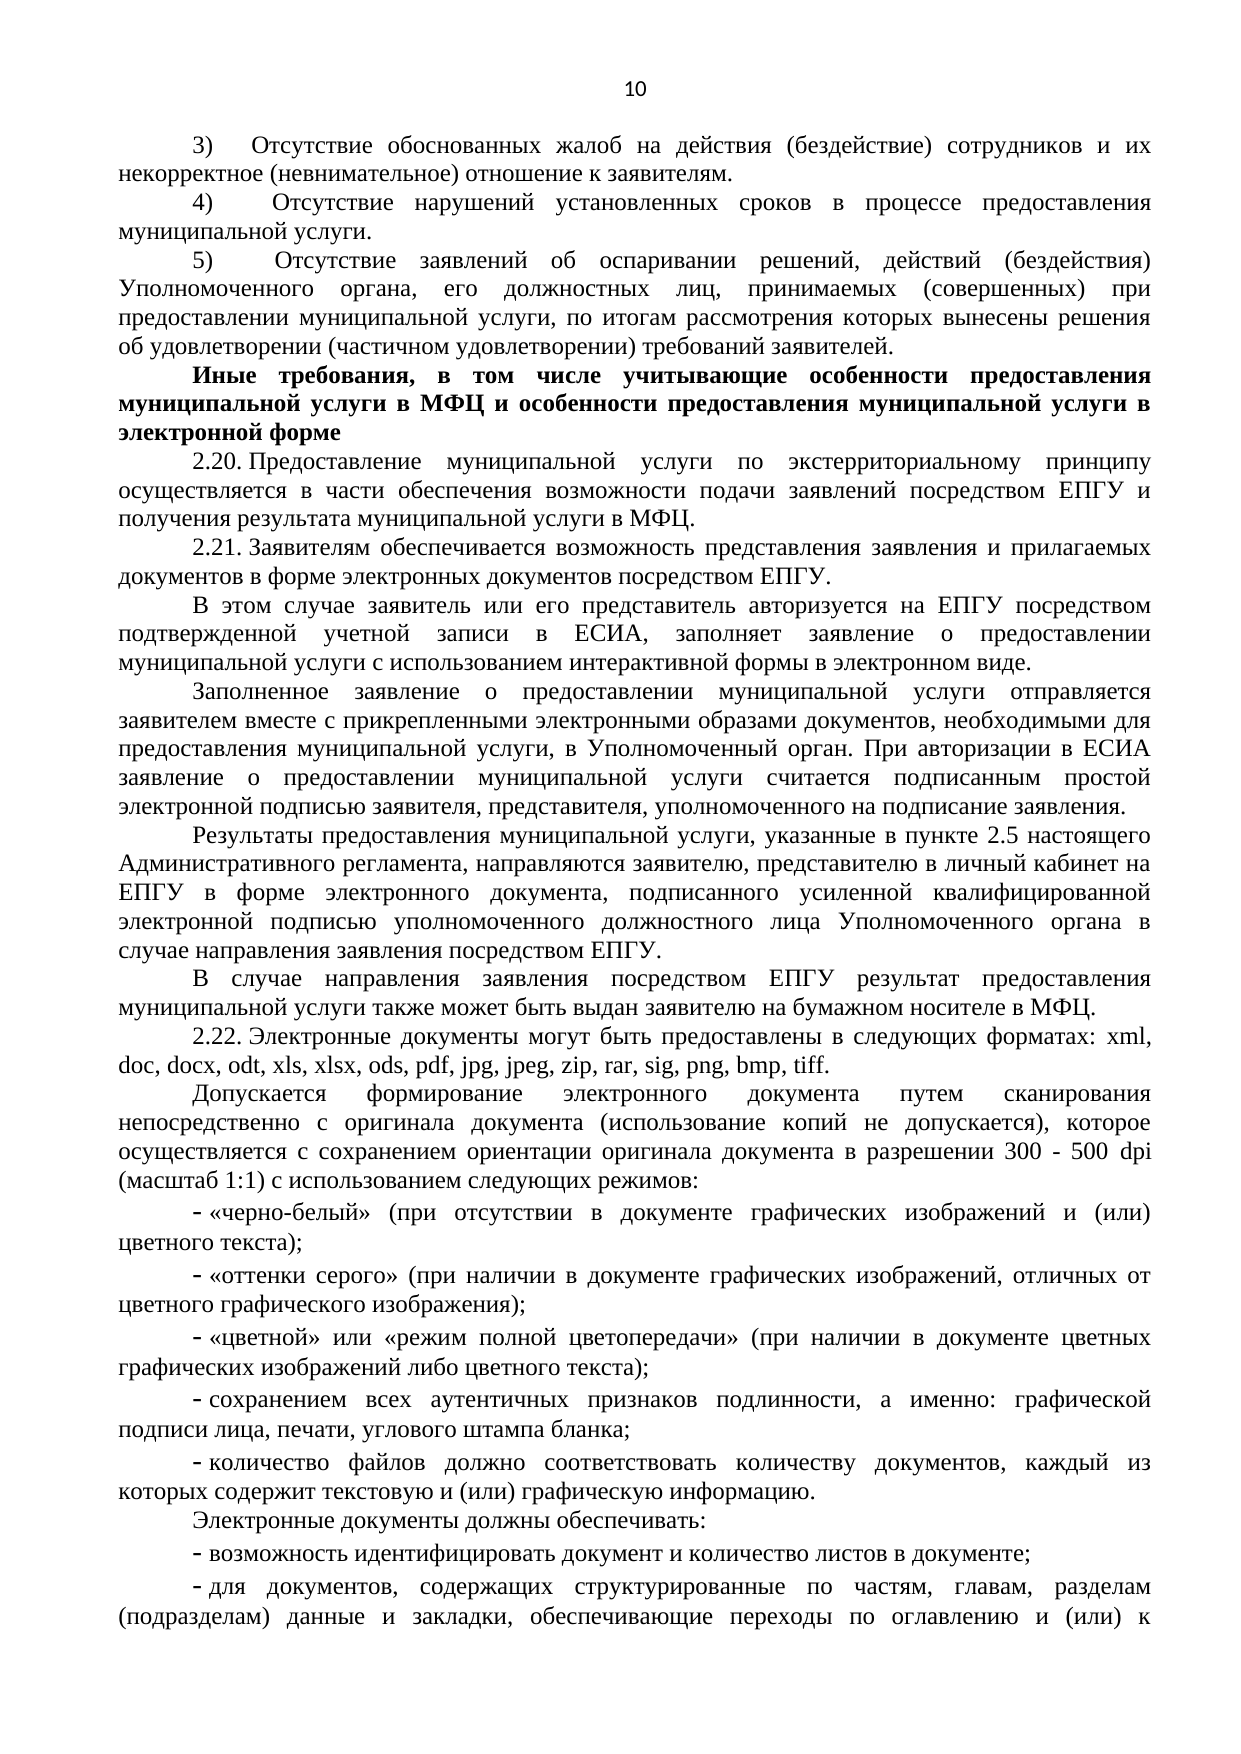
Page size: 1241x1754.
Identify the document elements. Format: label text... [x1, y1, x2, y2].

text Результаты предоставления муниципальной услуги, указанные в пункте 2.5 настоящего Административного регламента, направляются заявителю, представителю в личный кабинет на ЕПГУ в форме электронного документа, подписанного усиленной квалифицированной электронной подписью уполномоченного должностного лица Уполномоченного органа в случае направления заявления посредством ЕПГУ. [118, 820, 1152, 963]
list Отсутствие нарушений установленных сроков в процессе предоставления муниципальной услуги. [118, 187, 1152, 245]
list «цветной» или «режим полной цветопередачи» (при наличии в документе цветных графических изображений либо цветного текста); [118, 1318, 1152, 1380]
list количество файлов должно соответствовать количеству документов, каждый из которых содержит текстовую и (или) графическую информацию. [118, 1443, 1152, 1505]
text Иные требования, в том числе учитывающие особенности предоставления муниципальной услуги в МФЦ и особенности предоставления муниципальной услуги в электронной форме [118, 360, 1152, 446]
list Электронные документы могут быть предоставлены в следующих форматах: xml, doc, docx, odt, xls, xlsx, ods, pdf, jpg, jpeg, zip, rar, sig, png, bmp, tiff. [118, 1021, 1152, 1078]
text Допускается формирование электронного документа путем сканирования непосредственно с оригинала документа (использование копий не допускается), которое осуществляется с сохранением ориентации оригинала документа в разрешении 300 - 500 dpi (масштаб 1:1) с использованием следующих режимов: [118, 1078, 1152, 1193]
list Отсутствие заявлений об оспаривании решений, действий (бездействия) Уполномоченного органа, его должностных лиц, принимаемых (совершенных) при предоставлении муниципальной услуги, по итогам рассмотрения которых вынесены решения об удовлетворении (частичном удовлетворении) требований заявителей. [118, 245, 1152, 360]
list «оттенки серого» (при наличии в документе графических изображений, отличных от цветного графического изображения); [118, 1256, 1152, 1318]
list «черно-белый» (при отсутствии в документе графических изображений и (или) цветного текста); [118, 1193, 1152, 1256]
text Заполненное заявление о предоставлении муниципальной услуги отправляется заявителем вместе с прикрепленными электронными образами документов, необходимыми для предоставления муниципальной услуги, в Уполномоченный орган. При авторизации в ЕСИА заявление о предоставлении муниципальной услуги считается подписанным простой электронной подписью заявителя, представителя, уполномоченного на подписание заявления. [118, 676, 1152, 820]
list Заявителям обеспечивается возможность представления заявления и прилагаемых документов в форме электронных документов посредством ЕПГУ. [118, 532, 1152, 590]
text В этом случае заявитель или его представитель авторизуется на ЕПГУ посредством подтвержденной учетной записи в ЕСИА, заполняет заявление о предоставлении муниципальной услуги с использованием интерактивной формы в электронном виде. [118, 590, 1152, 676]
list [118, 1567, 1152, 1629]
text Электронные документы должны обеспечивать: [118, 1505, 1152, 1534]
list сохранением всех аутентичных признаков подлинности, а именно: графической подписи лица, печати, углового штампа бланка; [118, 1380, 1152, 1443]
list возможность идентифицировать документ и количество листов в документе; [118, 1534, 1152, 1567]
list Предоставление муниципальной услуги по экстерриториальному принципу осуществляется в части обеспечения возможности подачи заявлений посредством ЕПГУ и получения результата муниципальной услуги в МФЦ. [118, 446, 1152, 532]
list Отсутствие обоснованных жалоб на действия (бездействие) сотрудников и их некорректное (невнимательное) отношение к заявителям. [118, 130, 1152, 187]
text В случае направления заявления посредством ЕПГУ результат предоставления муниципальной услуги также может быть выдан заявителю на бумажном носителе в МФЦ. [118, 963, 1152, 1021]
